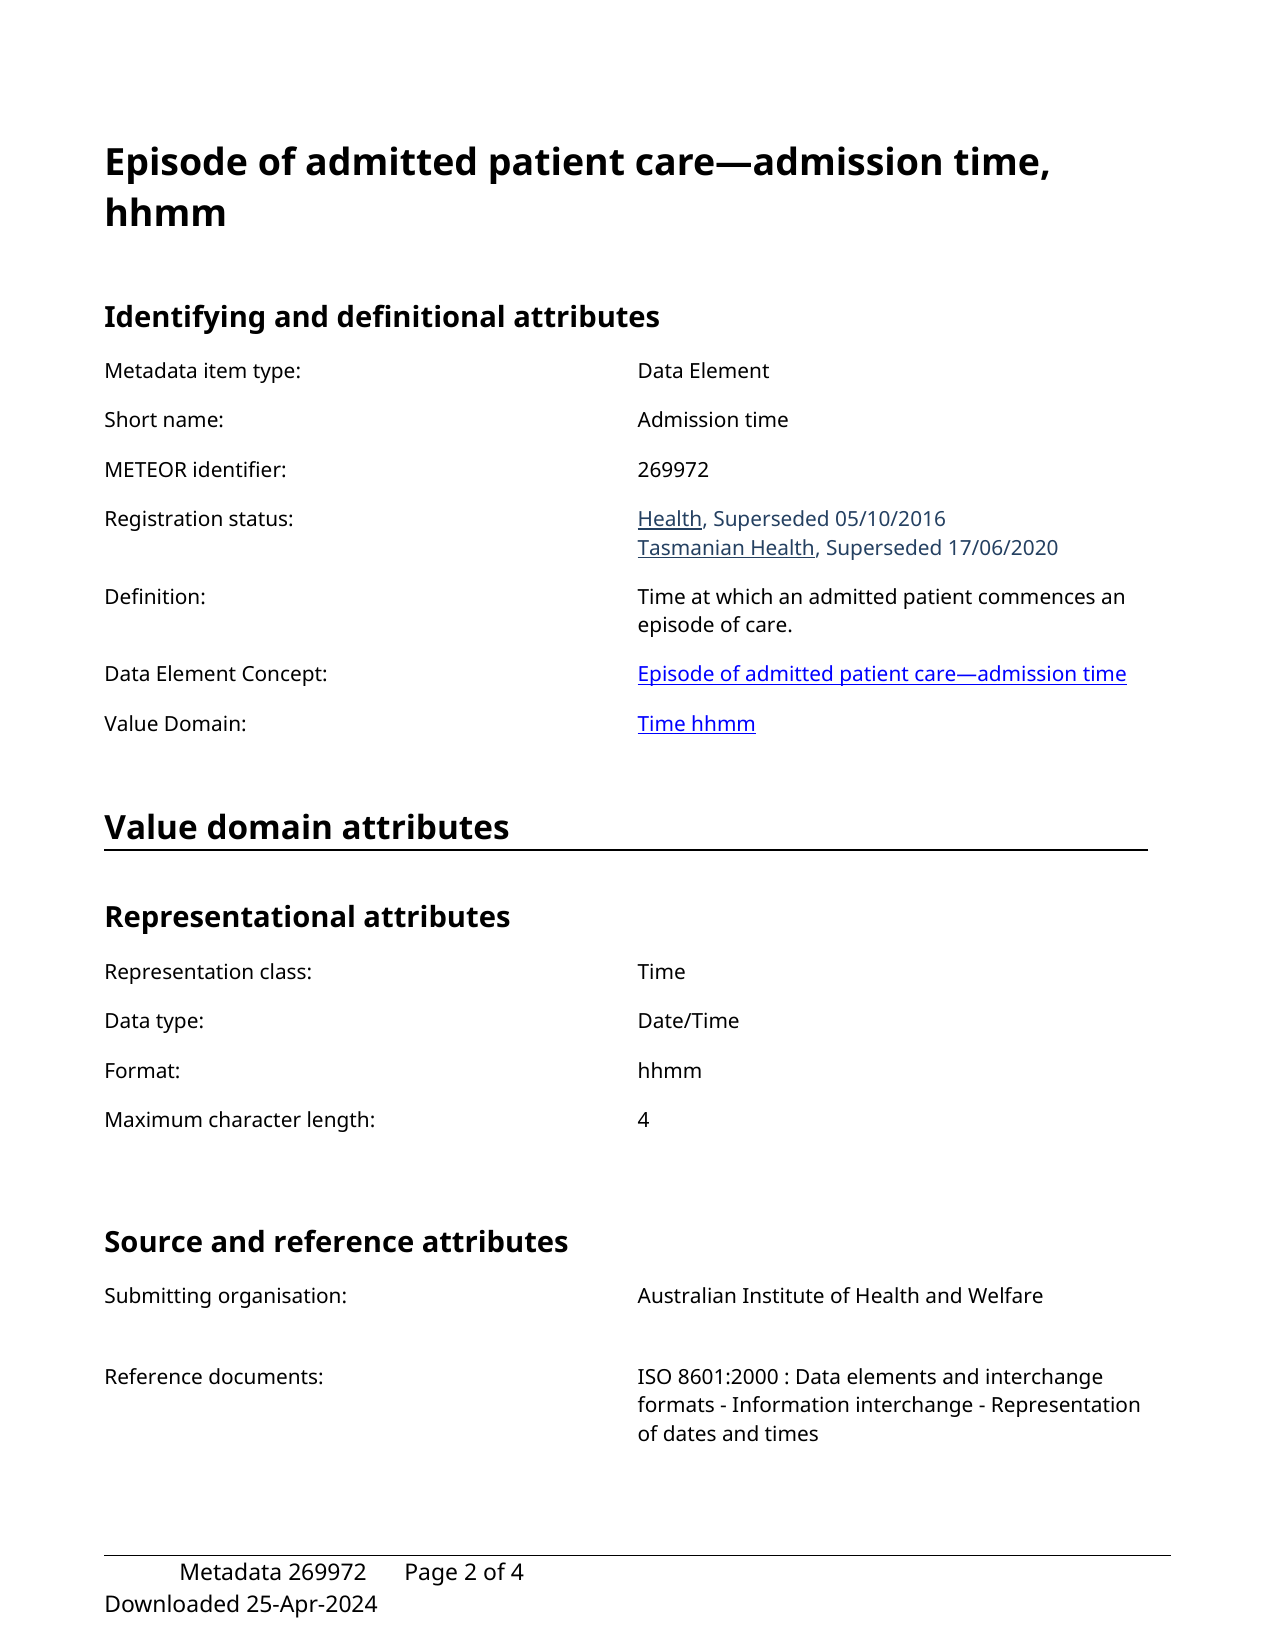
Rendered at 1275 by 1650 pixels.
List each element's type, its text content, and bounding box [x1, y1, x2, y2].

table_cell Episode of admitted patient care—admission time [626, 649, 1159, 698]
subtitle Episode of admitted patient care—admission time, hhmm [104, 135, 1171, 237]
table_cell Value Domain: [93, 699, 626, 748]
table_header Identifying and definitional attributes [93, 250, 1159, 346]
table_cell METEOR identifier: [93, 445, 626, 494]
table_cell Short name: [93, 395, 626, 444]
table_cell ISO 8601:2000 : Data elements and interchange formats - Information interchange - Representation of dates and times [626, 1352, 1159, 1458]
table_cell Submitting organisation: [93, 1271, 626, 1352]
table_cell Australian Institute of Health and Welfare [626, 1271, 1159, 1352]
table_cell Data Element [626, 346, 1159, 395]
table_header Source and reference attributes [93, 1175, 1159, 1271]
table_cell hhmm [626, 1045, 1159, 1095]
table_cell Definition: [93, 571, 626, 649]
table_cell Data Element Concept: [93, 649, 626, 698]
table_cell Format: [93, 1045, 626, 1095]
table_cell Admission time [626, 395, 1159, 444]
table_cell 4 [626, 1095, 1159, 1144]
table_cell Health, Superseded 05/10/2016 Tasmanian Health, Superseded 17/06/2020 [626, 494, 1159, 571]
table_cell Registration status: [93, 494, 626, 571]
table_cell Date/Time [626, 996, 1159, 1045]
table_cell Reference documents: [93, 1352, 626, 1458]
table_cell Time at which an admitted patient commences an episode of care. [626, 571, 1159, 649]
table_cell Maximum character length: [93, 1095, 626, 1144]
table_cell 269972 [626, 445, 1159, 494]
table_cell Data type: [93, 996, 626, 1045]
table_cell Representational attributes [93, 851, 1159, 947]
table_cell Representation class: [93, 947, 626, 996]
table_header Value domain attributes [93, 779, 1159, 851]
table_cell Time [626, 947, 1159, 996]
table_cell Time hhmm [626, 699, 1159, 748]
table_cell Metadata item type: [93, 346, 626, 395]
